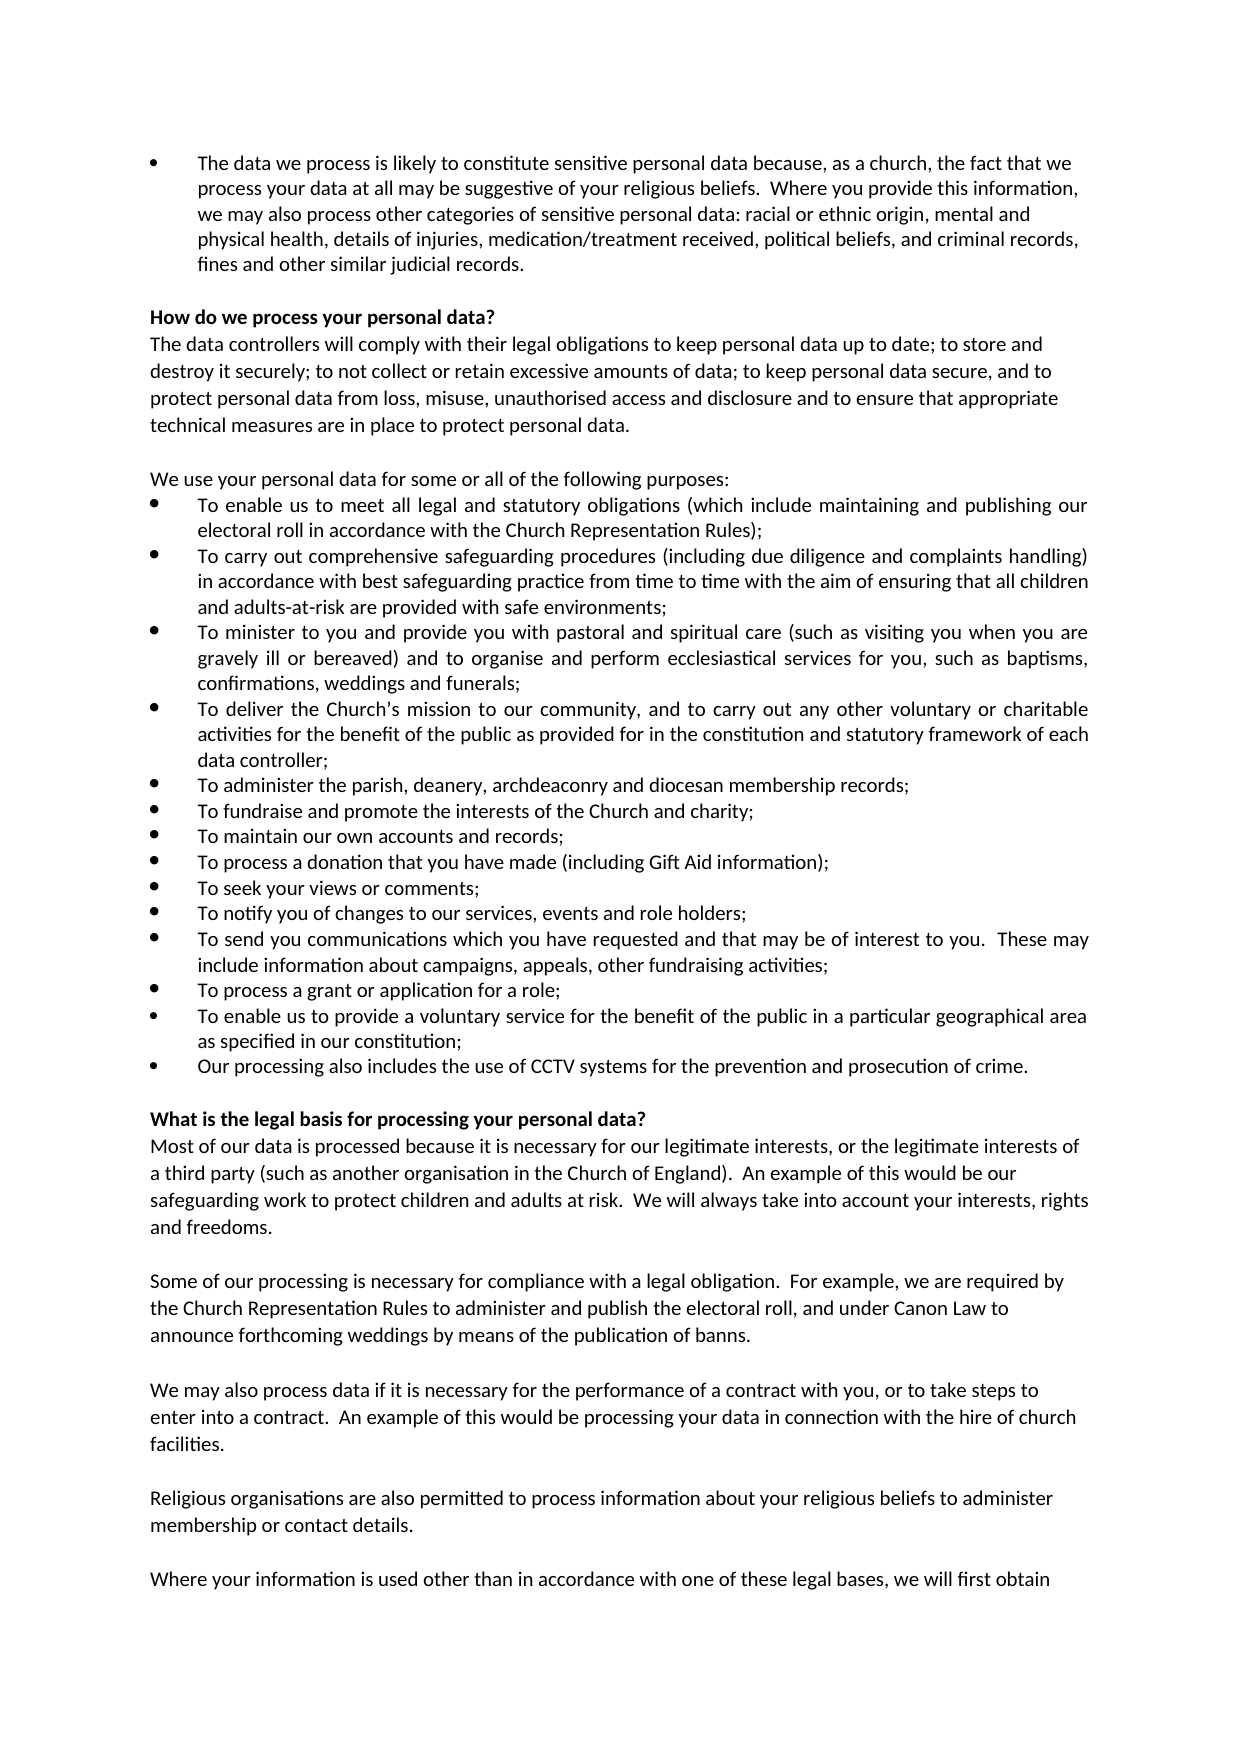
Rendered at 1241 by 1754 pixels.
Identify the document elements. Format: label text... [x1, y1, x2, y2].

list To send you communications which you have requested and that may be of interest to you. These may include information about campaigns, appeals, other fundraising activities; [150, 926, 1090, 977]
list To minister to you and provide you with pastoral and spiritual care (such as visiting you when you are gravely ill or bereaved) and to organise and perform ecclesiastical services for you, such as baptisms, confirmations, weddings and funerals; [150, 619, 1090, 696]
list To administer the parish, deanery, archdeaconry and diocesan membership records; [150, 772, 1090, 798]
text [150, 1565, 1090, 1592]
list To carry out comprehensive safeguarding procedures (including due diligence and complaints handling) in accordance with best safeguarding practice from time to time with the aim of ensuring that all children and adults-at-risk are provided with safe environments; [150, 543, 1090, 619]
list Our processing also includes the use of CCTV systems for the prevention and prosecution of crime. [150, 1054, 1090, 1079]
text Some of our processing is necessary for compliance with a legal obligation. For example, we are required by the Church Representation Rules to administer and publish the electoral roll, and under Canon Law to announce forthcoming weddings by means of the publication of banns. [150, 1267, 1090, 1348]
list To enable us to provide a voluntary service for the benefit of the public in a particular geographical area as specified in our constitution; [150, 1003, 1090, 1054]
list To maintain our own accounts and records; [150, 824, 1090, 849]
text We may also process data if it is necessary for the performance of a contract with you, or to take steps to enter into a contract. An example of this would be processing your data in connection with the hire of church facilities. [150, 1375, 1090, 1457]
list To fundraise and promote the interests of the Church and charity; [150, 798, 1090, 824]
text Religious organisations are also permitted to process information about your religious beliefs to administer membership or contact details. [150, 1484, 1090, 1538]
list To process a grant or application for a role; [150, 977, 1090, 1003]
list To notify you of changes to our services, events and role holders; [150, 901, 1090, 926]
list To deliver the Church’s mission to our community, and to carry out any other voluntary or charitable activities for the benefit of the public as provided for in the constitution and statutory framework of each data controller; [150, 696, 1090, 772]
list The data we process is likely to constitute sensitive personal data because, as a church, the fact that we process your data at all may be suggestive of your religious beliefs. Where you provide this information, we may also process other categories of sensitive personal data: racial or ethnic origin, mental and physical health, details of injuries, medication/treatment received, political beliefs, and criminal records, fines and other similar judicial records. [150, 150, 1090, 277]
text Most of our data is processed because it is necessary for our legitimate interests, or the legitimate interests of a third party (such as another organisation in the Church of England). An example of this would be our safeguarding work to protect children and adults at risk. We will always take into account your interests, rights and freedoms. [150, 1132, 1090, 1240]
text How do we process your personal data? [150, 302, 1090, 329]
text The data controllers will comply with their legal obligations to keep personal data up to date; to store and destroy it securely; to not collect or retain excessive amounts of data; to keep personal data secure, and to protect personal data from loss, misuse, unauthorised access and disclosure and to ensure that appropriate technical measures are in place to protect personal data. [150, 329, 1090, 438]
list To process a donation that you have made (including Gift Aid information); [150, 849, 1090, 875]
list To enable us to meet all legal and statutory obligations (which include maintaining and publishing our electoral roll in accordance with the Church Representation Rules); [150, 492, 1090, 543]
text We use your personal data for some or all of the following purposes: [150, 465, 1090, 492]
text What is the legal basis for processing your personal data? [150, 1104, 1090, 1132]
list To seek your views or comments; [150, 875, 1090, 901]
